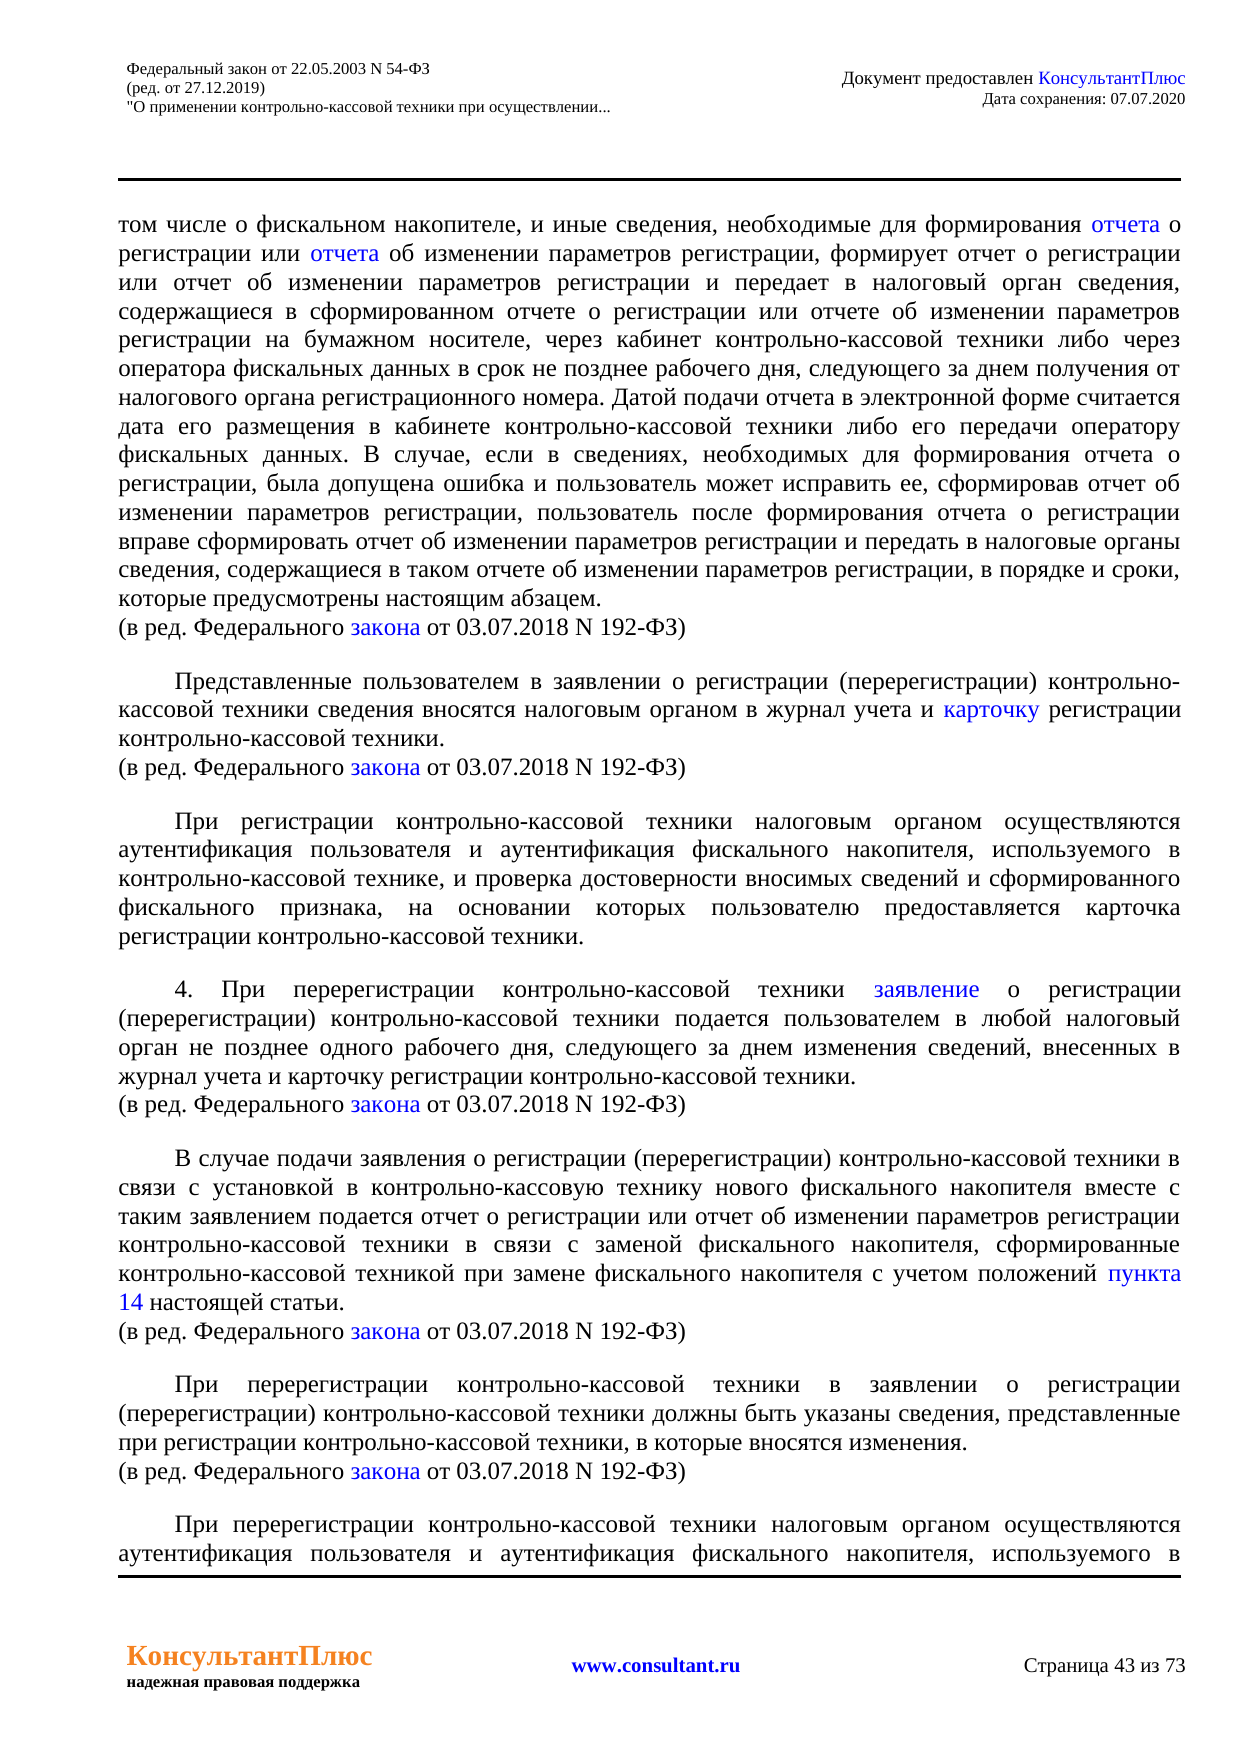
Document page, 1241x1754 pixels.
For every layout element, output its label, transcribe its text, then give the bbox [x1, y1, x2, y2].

text (в ред. Федерального закона от 03.07.2018 N 192-ФЗ) [118, 612, 1181, 641]
text (в ред. Федерального закона от 03.07.2018 N 192-ФЗ) [118, 1089, 1181, 1118]
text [118, 209, 1181, 612]
text (в ред. Федерального закона от 03.07.2018 N 192-ФЗ) [118, 1456, 1181, 1484]
text 4. При перерегистрации контрольно-кассовой техники заявление о регистрации (перерегистрации) контрольно-кассовой техники подается пользователем в любой налоговый орган не позднее одного рабочего дня, следующего за днем изменения сведений, внесенных в журнал учета и карточку регистрации контрольно-кассовой техники. [118, 974, 1181, 1089]
text При перерегистрации контрольно-кассовой техники в заявлении о регистрации (перерегистрации) контрольно-кассовой техники должны быть указаны сведения, представленные при регистрации контрольно-кассовой техники, в которые вносятся изменения. [118, 1369, 1181, 1456]
text Представленные пользователем в заявлении о регистрации (перерегистрации) контрольно-кассовой техники сведения вносятся налоговым органом в журнал учета и карточку регистрации контрольно-кассовой техники. [118, 666, 1181, 752]
text (в ред. Федерального закона от 03.07.2018 N 192-ФЗ) [118, 752, 1181, 781]
text При регистрации контрольно-кассовой техники налоговым органом осуществляются аутентификация пользователя и аутентификация фискального накопителя, используемого в контрольно-кассовой технике, и проверка достоверности вносимых сведений и сформированного фискального признака, на основании которых пользователю предоставляется карточка регистрации контрольно-кассовой техники. [118, 806, 1181, 949]
text В случае подачи заявления о регистрации (перерегистрации) контрольно-кассовой техники в связи с установкой в контрольно-кассовую технику нового фискального накопителя вместе с таким заявлением подается отчет о регистрации или отчет об изменении параметров регистрации контрольно-кассовой техники в связи с заменой фискального накопителя, сформированные контрольно-кассовой техникой при замене фискального накопителя с учетом положений пункта 14 настоящей статьи. [118, 1143, 1181, 1316]
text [118, 1509, 1181, 1567]
text (в ред. Федерального закона от 03.07.2018 N 192-ФЗ) [118, 1316, 1181, 1344]
